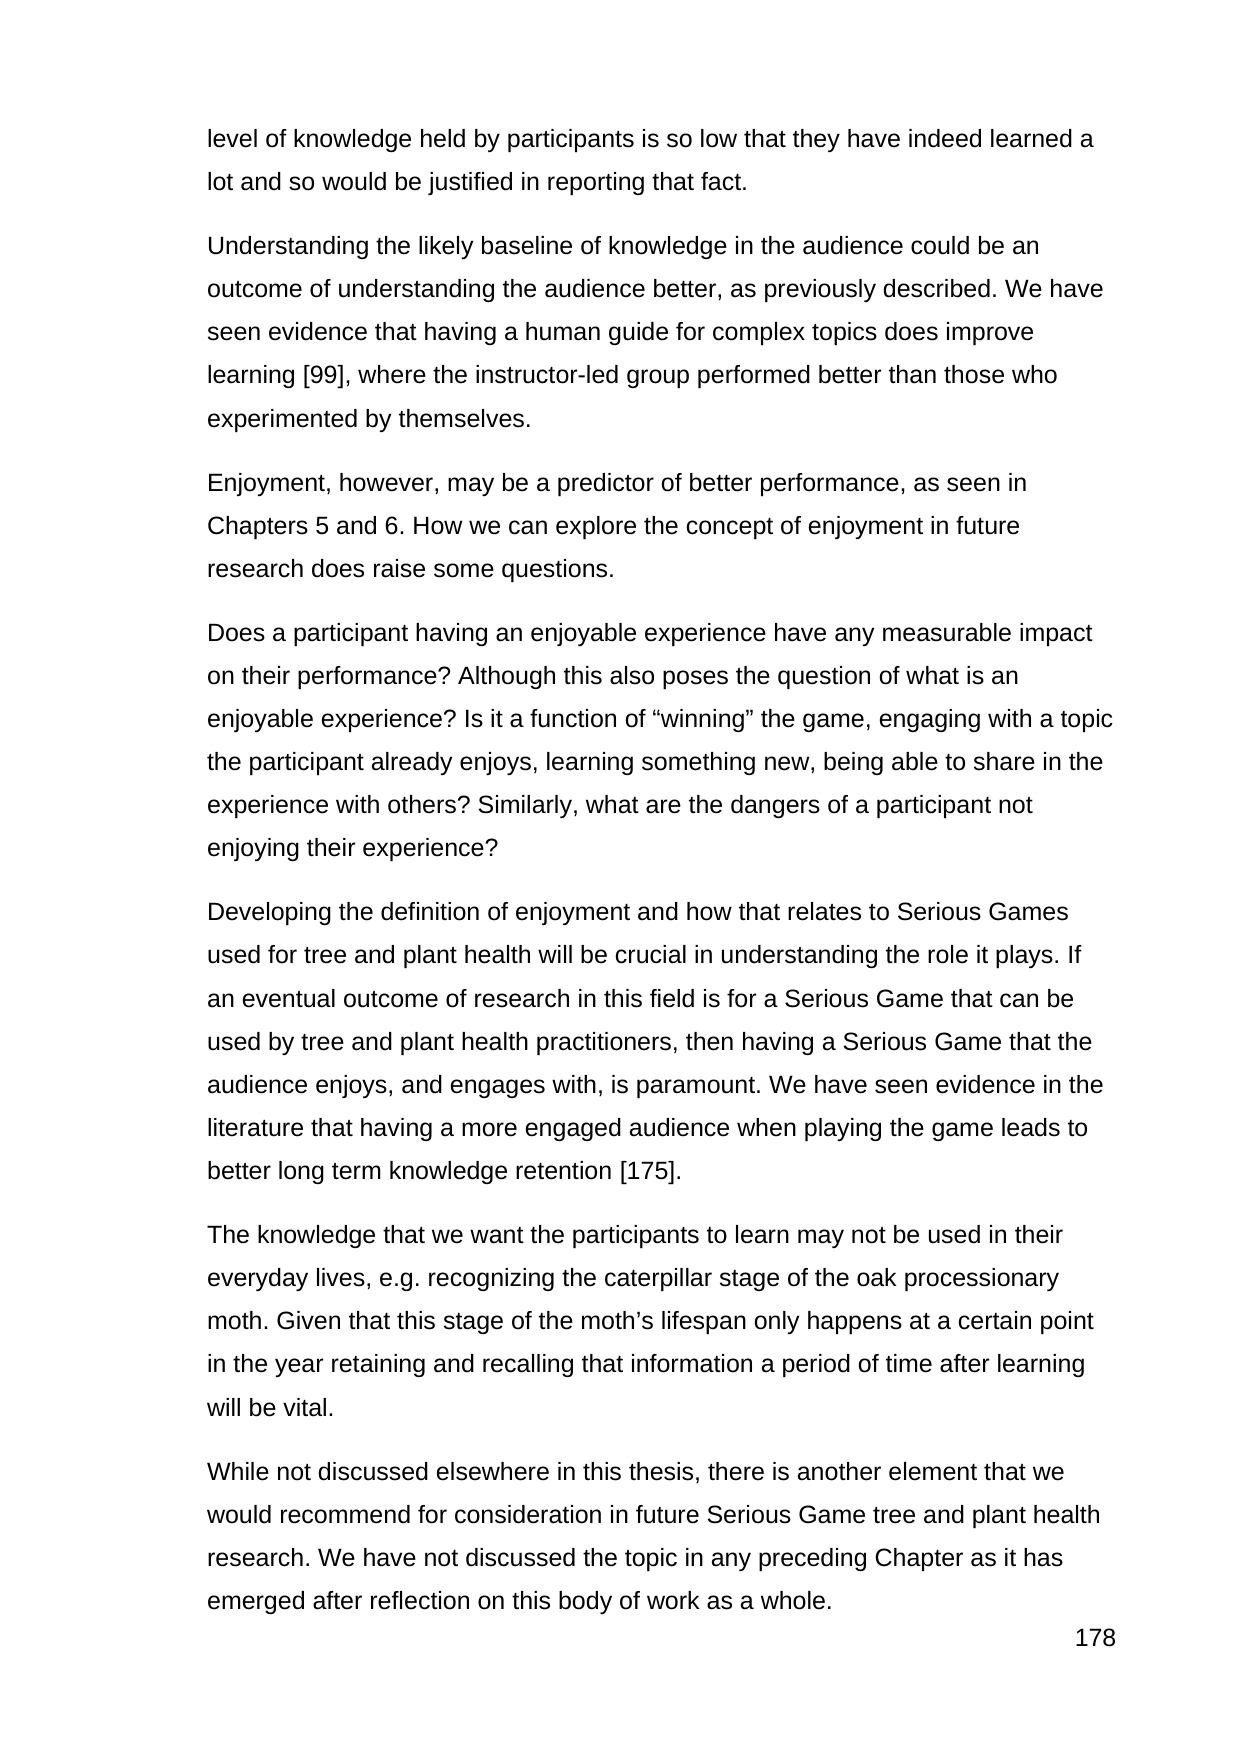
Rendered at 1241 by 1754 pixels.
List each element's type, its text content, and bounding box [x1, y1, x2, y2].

text Understanding the likely baseline of knowledge in the audience could be an outcome of understanding the audience better, as previously described. We have seen evidence that having a human guide for complex topics does improve learning [99], where the instructor-led group performed better than those who experimented by themselves. [207, 231, 1116, 432]
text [207, 124, 1116, 196]
text Does a participant having an enjoyable experience have any measurable impact on their performance? Although this also poses the question of what is an enjoyable experience? Is it a function of “winning” the game, engaging with a topic the participant already enjoys, learning something new, being able to share in the experience with others? Similarly, what are the dangers of a participant not enjoying their experience? [207, 618, 1116, 862]
text The knowledge that we want the participants to learn may not be used in their everyday lives, e.g. recognizing the caterpillar stage of the oak processionary moth. Given that this stage of the moth’s lifespan only happens at a certain point in the year retaining and recalling that information a period of time after learning will be vital. [207, 1220, 1116, 1421]
text While not discussed elsewhere in this thesis, there is another element that we would recommend for consideration in future Serious Game tree and plant health research. We have not discussed the topic in any preceding Chapter as it has emerged after reflection on this body of work as a whole. [207, 1457, 1116, 1615]
text Enjoyment, however, may be a predictor of better performance, as seen in Chapters 5 and 6. How we can explore the concept of enjoyment in future research does raise some questions. [207, 468, 1116, 583]
text Developing the definition of enjoyment and how that relates to Serious Games used for tree and plant health will be crucial in understanding the role it plays. If an eventual outcome of research in this field is for a Serious Game that can be used by tree and plant health practitioners, then having a Serious Game that the audience enjoys, and engages with, is paramount. We have seen evidence in the literature that having a more engaged audience when playing the game leads to better long term knowledge retention [175]. [207, 897, 1116, 1185]
